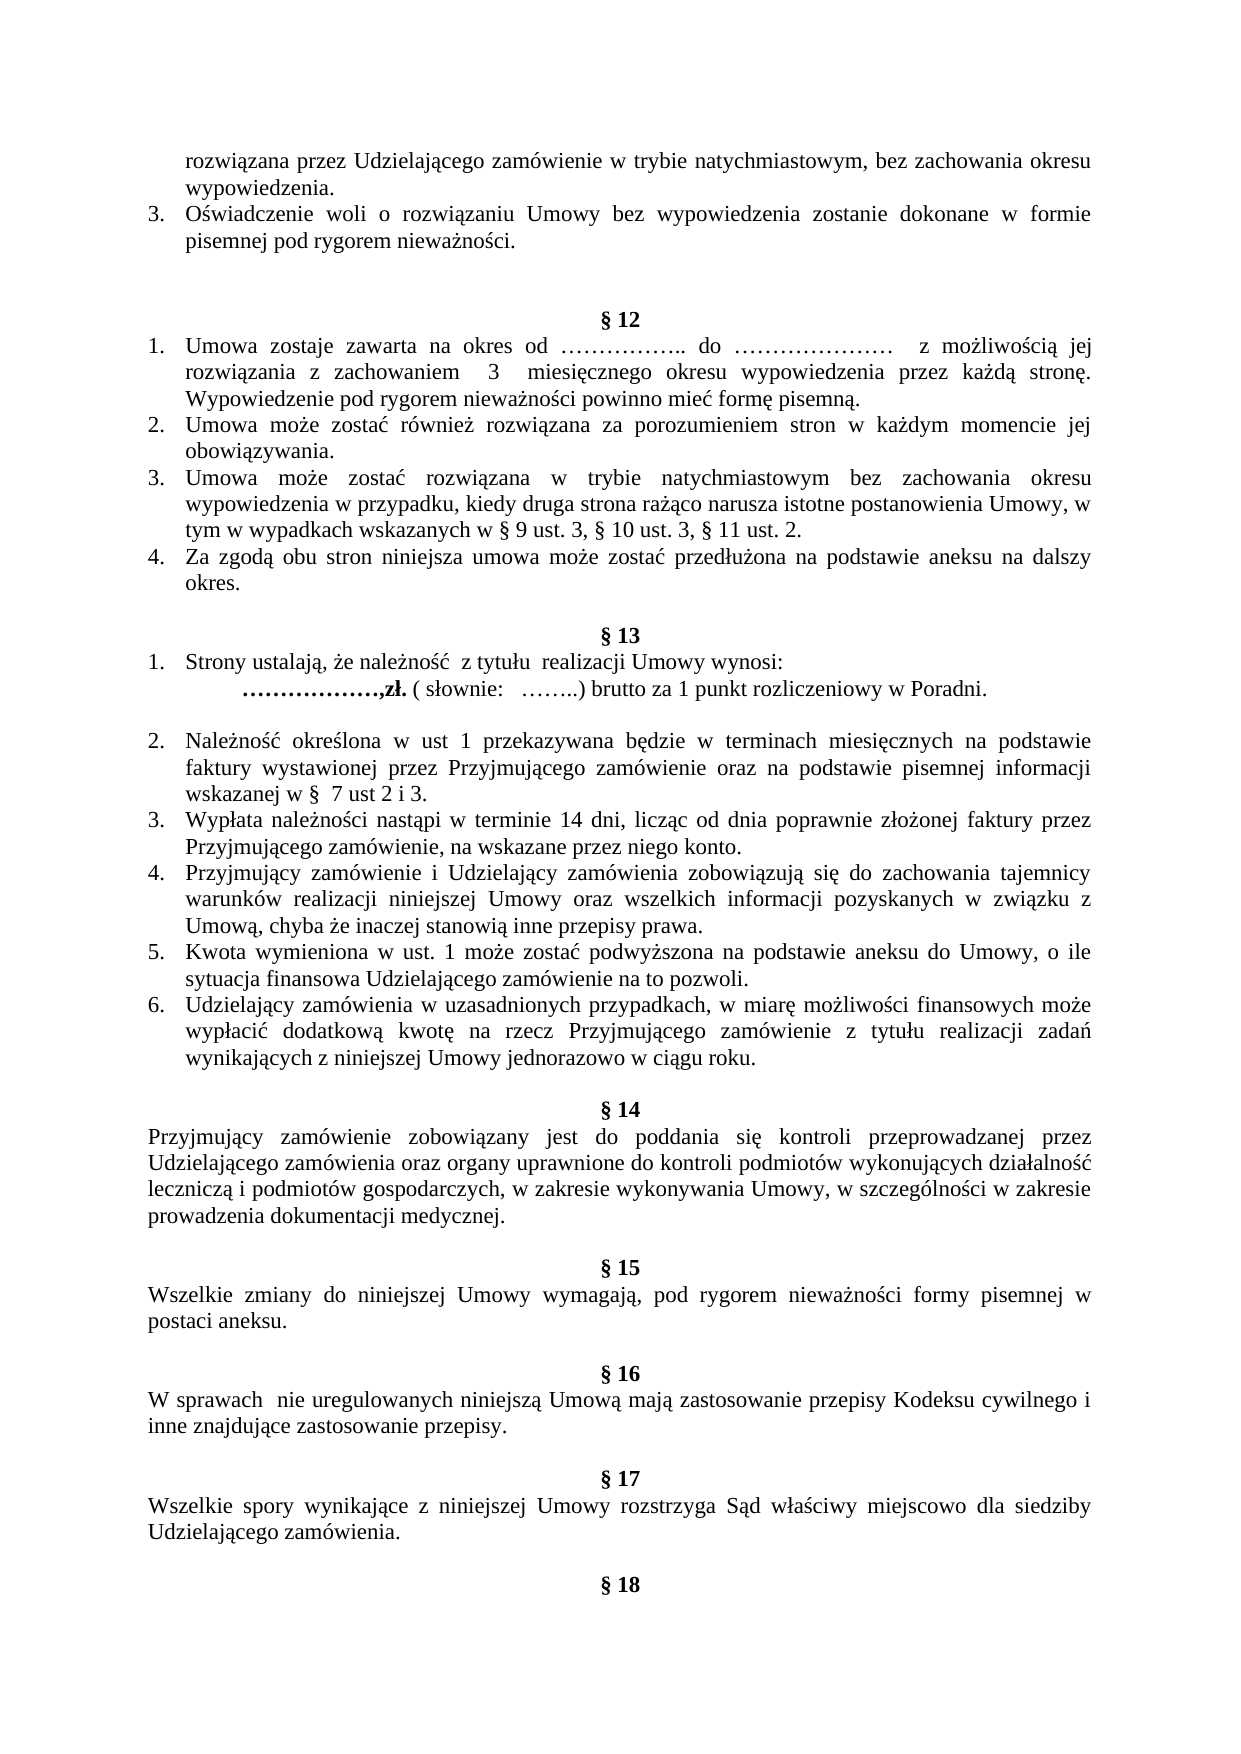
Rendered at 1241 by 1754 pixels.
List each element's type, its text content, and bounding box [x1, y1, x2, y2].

text Przyjmujący zamówienie zobowiązany jest do poddania się kontroli przeprowadzanej przez Udzielającego zamówienia oraz organy uprawnione do kontroli podmiotów wykonujących działalność leczniczą i podmiotów gospodarczych, w zakresie wykonywania Umowy, w szczególności w zakresie prowadzenia dokumentacji medycznej. [148, 1123, 1093, 1228]
text § 15 [148, 1254, 1093, 1281]
text § 16 [148, 1360, 1093, 1386]
list Należność określona w ust 1 przekazywana będzie w terminach miesięcznych na podstawie faktury wystawionej przez Przyjmującego zamówienie oraz na podstawie pisemnej informacji wskazanej w § 7 ust 2 i 3. [148, 727, 1093, 806]
text § 14 [148, 1096, 1093, 1123]
list Kwota wymieniona w ust. 1 może zostać podwyższona na podstawie aneksu do Umowy, o ile sytuacja finansowa Udzielającego zamówienie na to pozwoli. [148, 938, 1093, 991]
list Udzielający zamówienia w uzasadnionych przypadkach, w miarę możliwości finansowych może wypłacić dodatkową kwotę na rzecz Przyjmującego zamówienie z tytułu realizacji zadań wynikających z niniejszej Umowy jednorazowo w ciągu roku. [148, 991, 1093, 1070]
list Umowa może zostać również rozwiązana za porozumieniem stron w każdym momencie jej obowiązywania. [148, 411, 1093, 464]
text § 17 [148, 1465, 1093, 1492]
text Wszelkie spory wynikające z niniejszej Umowy rozstrzyga Sąd właściwy miejscowo dla siedziby Udzielającego zamówienia. [148, 1492, 1093, 1544]
list Umowa może zostać rozwiązana w trybie natychmiastowym bez zachowania okresu wypowiedzenia w przypadku, kiedy druga strona rażąco narusza istotne postanowienia Umowy, w tym w wypadkach wskazanych w § 9 ust. 3, § 10 ust. 3, § 11 ust. 2. [148, 464, 1093, 543]
text ………………,zł. ( słownie: ……..) brutto za 1 punkt rozliczeniowy w Poradni. [241, 675, 1093, 701]
text § 13 [148, 622, 1093, 648]
text Wszelkie zmiany do niniejszej Umowy wymagają, pod rygorem nieważności formy pisemnej w postaci aneksu. [148, 1281, 1093, 1333]
text § 18 [148, 1571, 1093, 1597]
list Wypłata należności nastąpi w terminie 14 dni, licząc od dnia poprawnie złożonej faktury przez Przyjmującego zamówienie, na wskazane przez niego konto. [148, 806, 1093, 859]
list Za zgodą obu stron niniejsza umowa może zostać przedłużona na podstawie aneksu na dalszy okres. [148, 543, 1093, 596]
list Strony ustalają, że należność z tytułu realizacji Umowy wynosi: [148, 648, 1093, 675]
list Umowa zostaje zawarta na okres od …………….. do ………………… z możliwością jej rozwiązania z zachowaniem 3 miesięcznego okresu wypowiedzenia przez każdą stronę. Wypowiedzenie pod rygorem nieważności powinno mieć formę pisemną. [148, 332, 1093, 411]
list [148, 148, 1093, 200]
list Oświadczenie woli o rozwiązaniu Umowy bez wypowiedzenia zostanie dokonane w formie pisemnej pod rygorem nieważności. [148, 200, 1093, 253]
text W sprawach nie uregulowanych niniejszą Umową mają zastosowanie przepisy Kodeksu cywilnego i inne znajdujące zastosowanie przepisy. [148, 1386, 1093, 1439]
text § 12 [148, 306, 1093, 332]
list Przyjmujący zamówienie i Udzielający zamówienia zobowiązują się do zachowania tajemnicy warunków realizacji niniejszej Umowy oraz wszelkich informacji pozyskanych w związku z Umową, chyba że inaczej stanowią inne przepisy prawa. [148, 859, 1093, 938]
